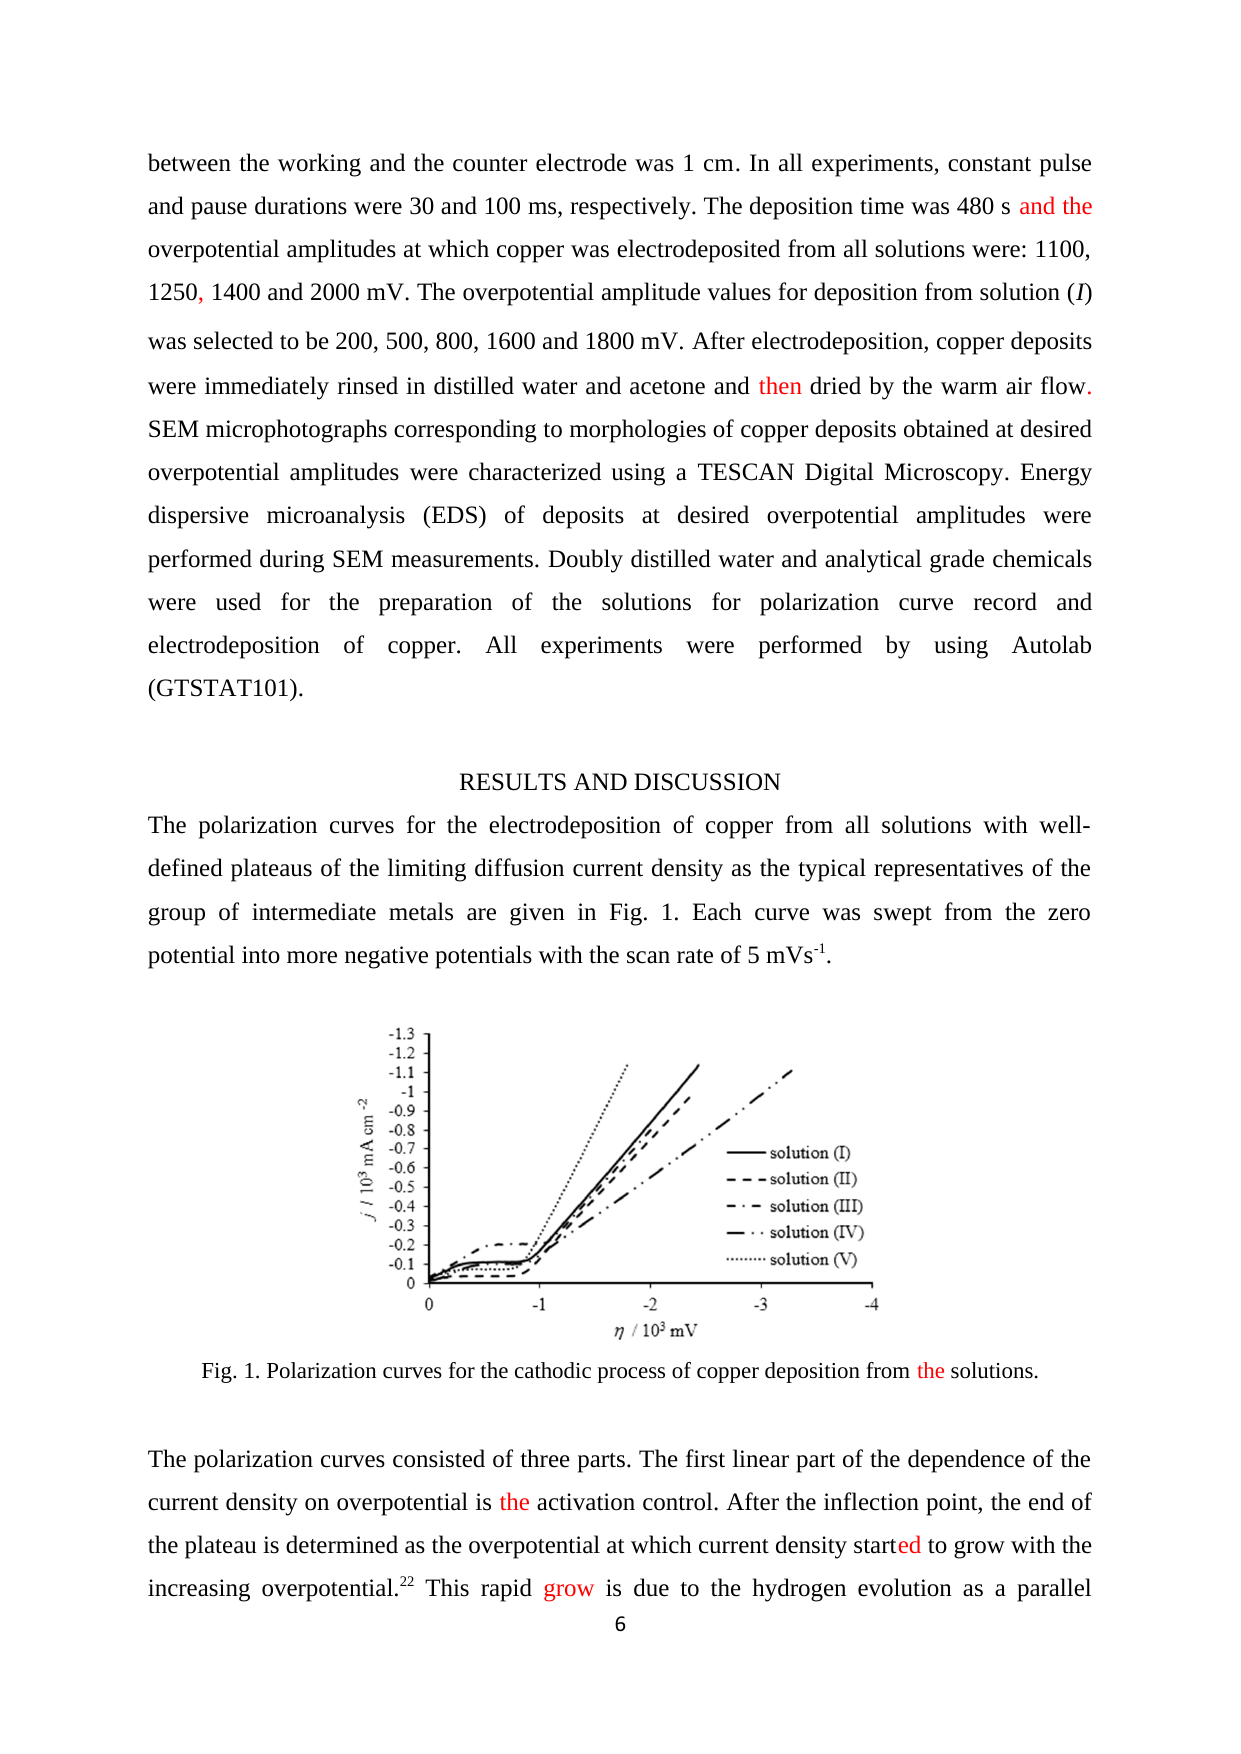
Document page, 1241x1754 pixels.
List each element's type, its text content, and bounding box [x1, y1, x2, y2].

picture [354, 1025, 886, 1344]
text RESULTS AND DISCUSSION [148, 767, 1092, 796]
subtitle Fig. 1. Polarization curves for the cathodic process of copper deposition from the solutions. [148, 1358, 1092, 1384]
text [148, 1444, 1092, 1602]
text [148, 148, 1092, 702]
text The polarization curves for the electrodeposition of copper from all solutions with well-defined plateaus of the limiting diffusion current density as the typical representatives of the group of intermediate metals are given in Fig. 1. Each curve was swept from the zero potential into more negative potentials with the scan rate of 5 mVs-1. [148, 810, 1092, 968]
